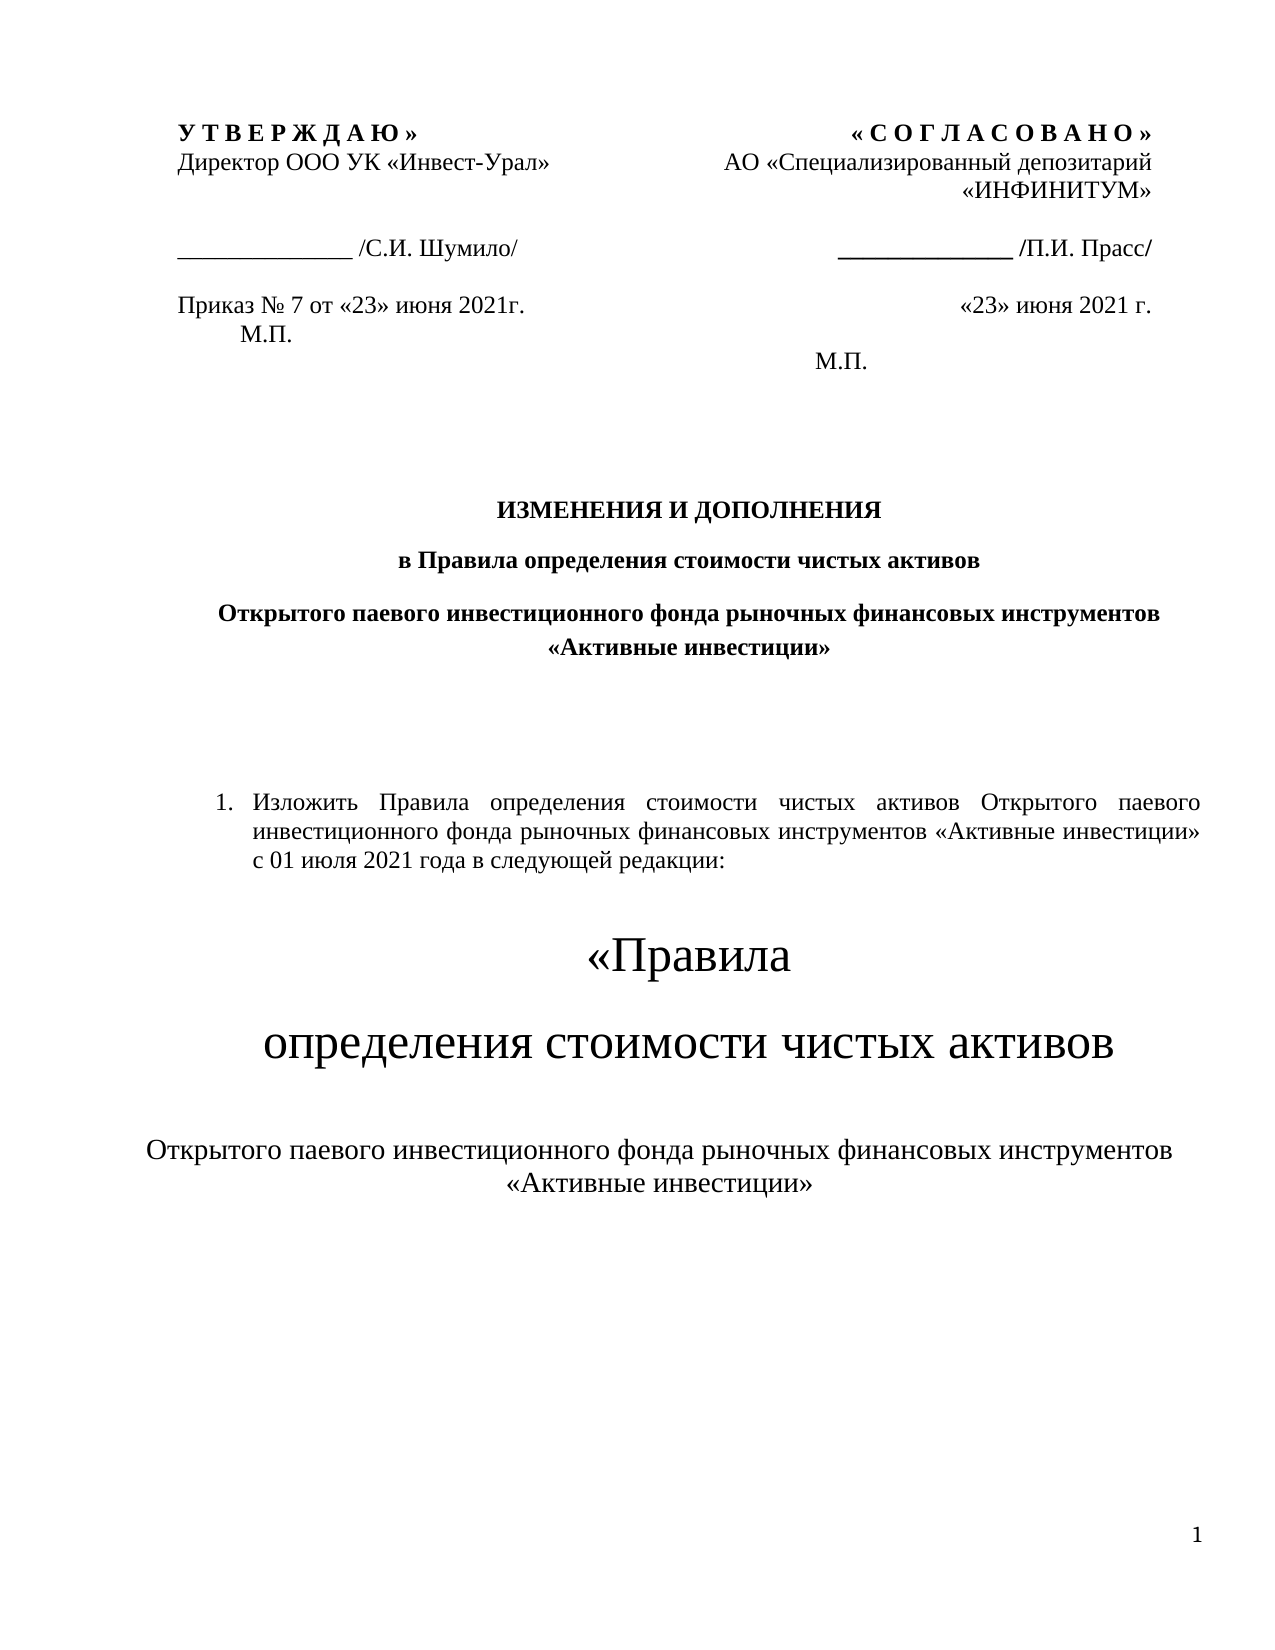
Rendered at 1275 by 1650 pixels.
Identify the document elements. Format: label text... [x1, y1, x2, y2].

text ИЗМЕНЕНИЯ И ДОПОЛНЕНИЯ [177, 495, 1201, 524]
text Открытого паевого инвестиционного фонда рыночных финансовых инструментов «Активные инвестиции» [118, 1132, 1201, 1199]
list Изложить Правила определения стоимости чистых активов Открытого паевого инвестиционного фонда рыночных финансовых инструментов «Активные инвестиции» с 01 июля 2021 года в следующей редакции: [215, 787, 1201, 874]
subtitle Открытого паевого инвестиционного фонда рыночных финансовых инструментов «Активные инвестиции» [177, 598, 1201, 660]
text определения стоимости чистых активов [177, 1012, 1201, 1069]
table_header УТВЕРЖДАЮ» Директор ООО УК «Инвест-Урал» ______________ /С.И. Шумило/ Приказ № 7 от «23» июня 2021г. М.П. [166, 118, 635, 374]
subtitle в Правила определения стоимости чистых активов [177, 545, 1201, 573]
text «Правила [177, 925, 1201, 982]
table_header «СОГЛАСОВАНО» АО «Специализированный депозитарий «ИНФИНИТУМ» ______________ /П.И. Прасс/ «23» июня 2021 г. М.П. [635, 118, 1163, 374]
